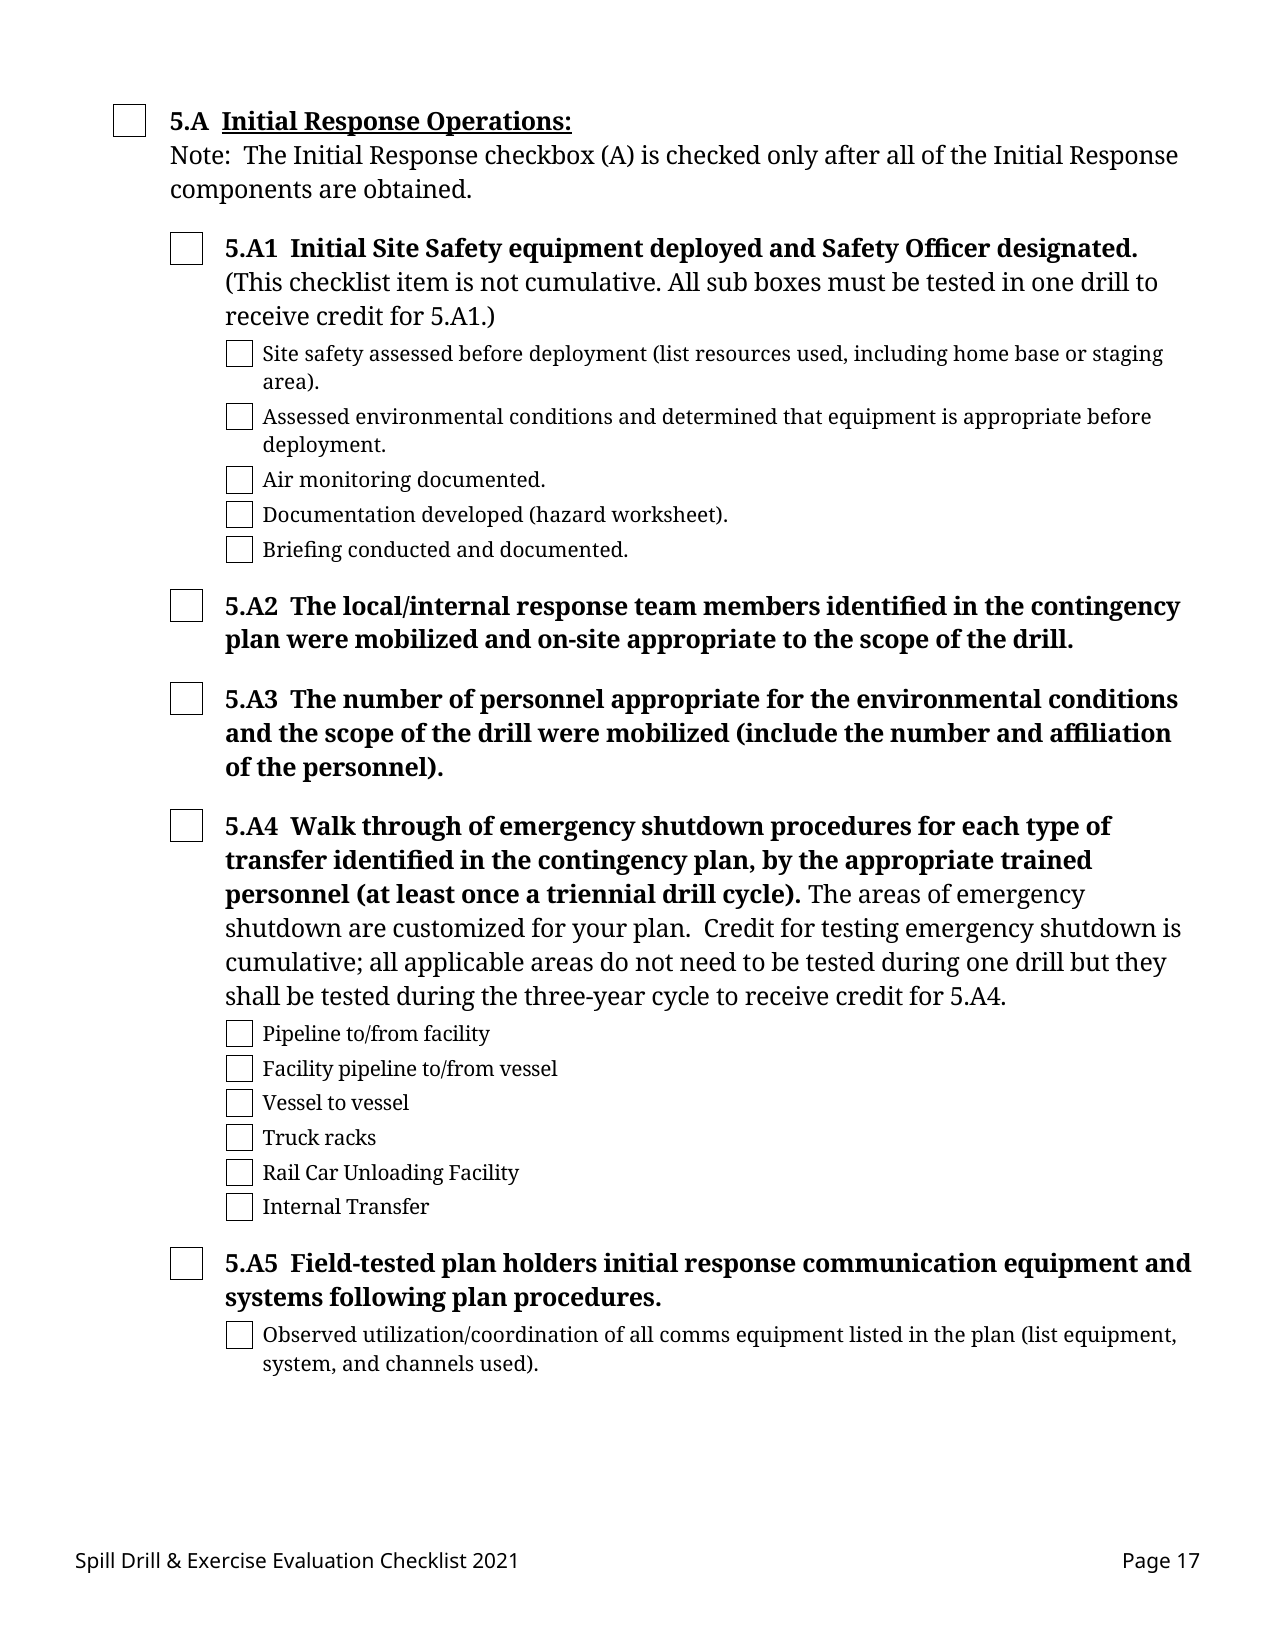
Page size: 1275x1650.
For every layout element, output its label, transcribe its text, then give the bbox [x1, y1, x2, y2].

text Briefing conducted and documented. [225, 535, 1200, 563]
text Air monitoring documented. [225, 465, 1200, 494]
text Internal Transfer [225, 1192, 1200, 1221]
text 5.A5 Field-tested plan holders initial response communication equipment and systems following plan procedures. [169, 1246, 1200, 1314]
text Note: The Initial Response checkbox (A) is checked only after all of the Initial Response components are obtained. [169, 137, 1200, 206]
text Pipeline to/from facility [225, 1019, 1200, 1047]
text 5.A2 The local/internal response team members identified in the contingency plan were mobilized and on-site appropriate to the scope of the drill. [169, 588, 1200, 656]
text Observed utilization/coordination of all comms equipment listed in the plan (list equipment, system, and channels used). [225, 1320, 1200, 1377]
text Truck racks [225, 1123, 1200, 1152]
text Site safety assessed before deployment (list resources used, including home base or staging area). [225, 339, 1200, 396]
text 5.A Initial Response Operations: [112, 103, 1200, 137]
text Vessel to vessel [225, 1088, 1200, 1117]
text Documentation developed (hazard worksheet). [225, 500, 1200, 528]
text Facility pipeline to/from vessel [225, 1054, 1200, 1082]
text 5.A1 Initial Site Safety equipment deployed and Safety Officer designated. (This checklist item is not cumulative. All sub boxes must be tested in one drill to receive credit for 5.A1.) [169, 231, 1200, 333]
text Assessed environmental conditions and determined that equipment is appropriate before deployment. [225, 402, 1200, 459]
text 5.A3 The number of personnel appropriate for the environmental conditions and the scope of the drill were mobilized (include the number and affiliation of the personnel). [169, 681, 1200, 783]
text 5.A4 Walk through of emergency shutdown procedures for each type of transfer identified in the contingency plan, by the appropriate trained personnel (at least once a triennial drill cycle). The areas of emergency shutdown are customized for your plan. Credit for testing emergency shutdown is cumulative; all applicable areas do not need to be tested during one drill but they shall be tested during the three-year cycle to receive credit for 5.A4. [169, 808, 1200, 1013]
text Rail Car Unloading Facility [225, 1158, 1200, 1186]
